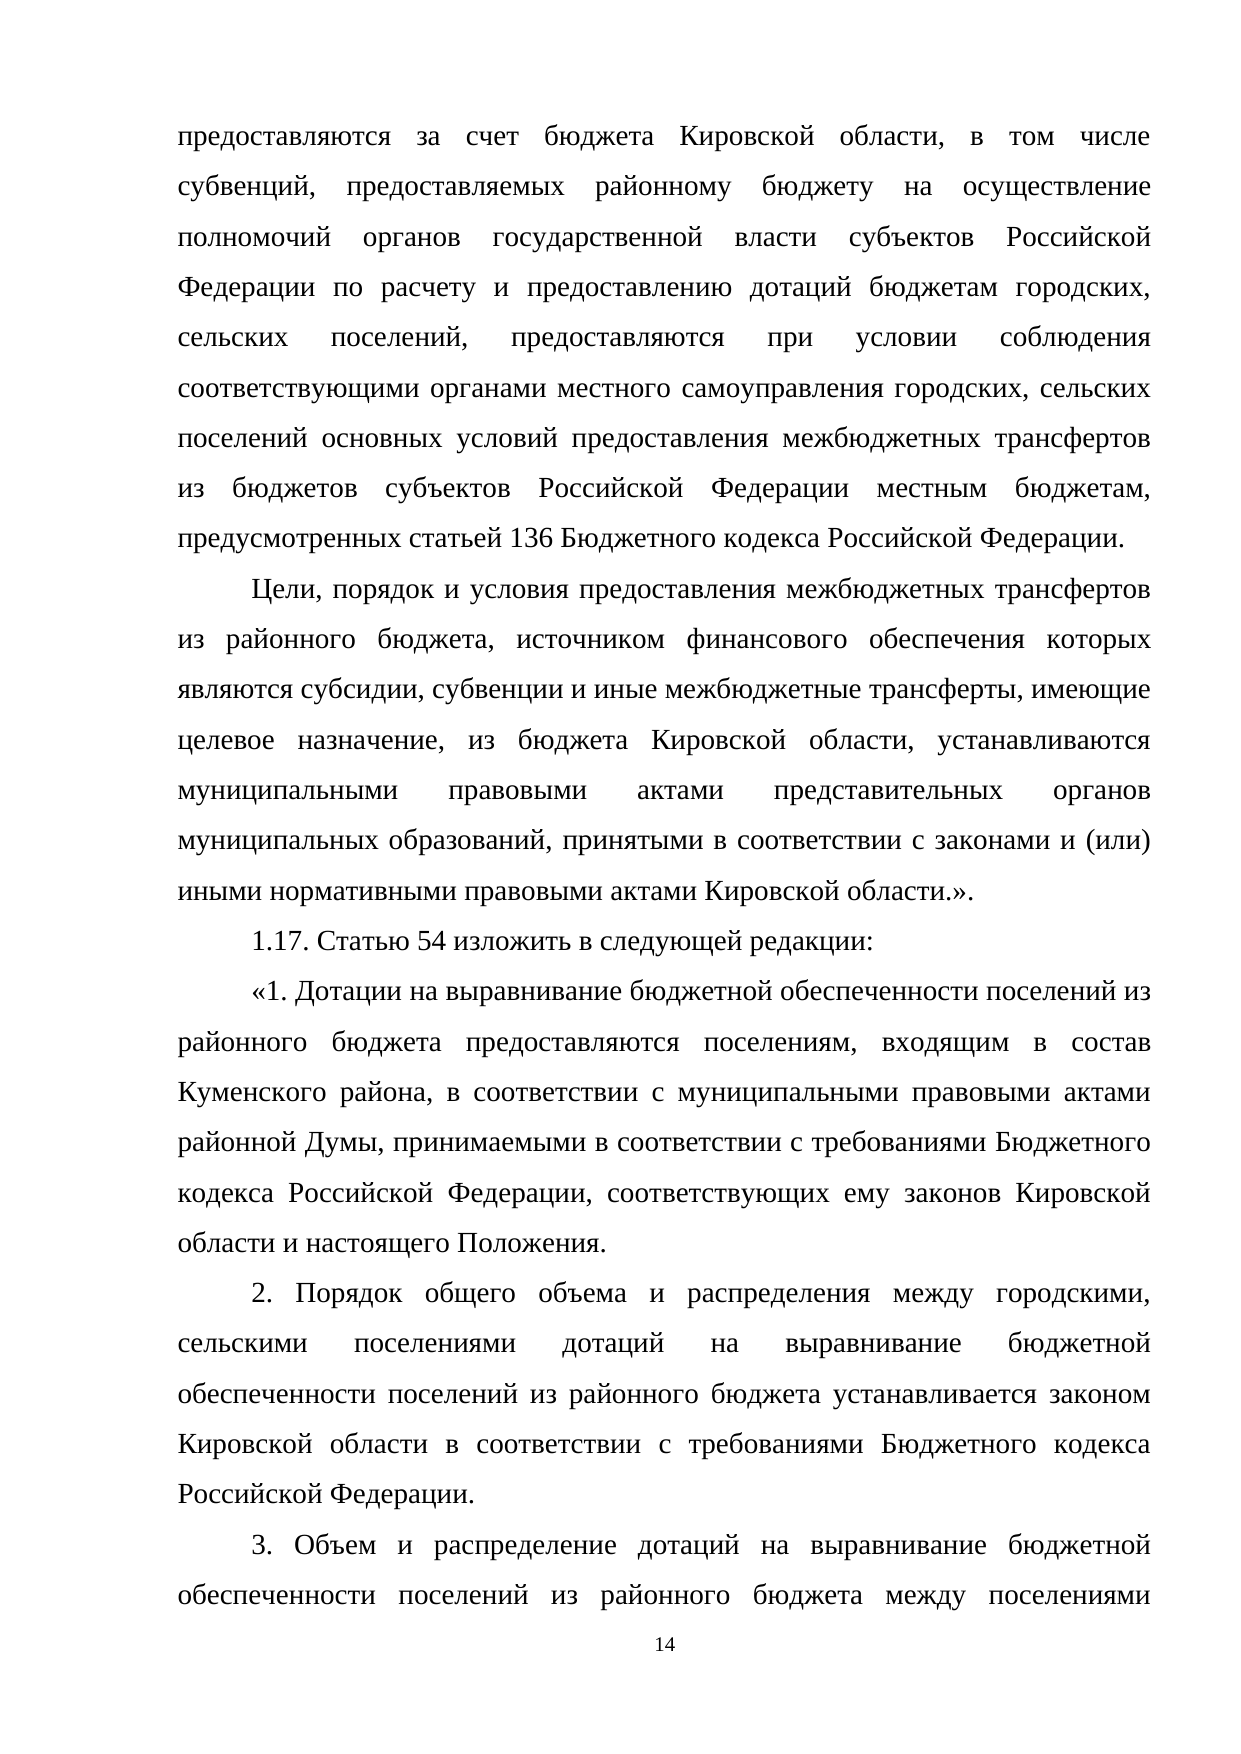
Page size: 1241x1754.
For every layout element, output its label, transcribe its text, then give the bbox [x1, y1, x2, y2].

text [177, 1527, 1152, 1611]
text Цели, порядок и условия предоставления межбюджетных трансфертов из районного бюджета, источником финансового обеспечения которых являются субсидии, субвенции и иные межбюджетные трансферты, имеющие целевое назначение, из бюджета Кировской области, устанавливаются муниципальными правовыми актами представительных органов муниципальных образований, принятыми в соответствии с законами и (или) иными нормативными правовыми актами Кировской области.». [177, 571, 1152, 906]
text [177, 118, 1152, 554]
text 1.17. Статью 54 изложить в следующей редакции: [177, 923, 1152, 957]
text 2. Порядок общего объема и распределения между городскими, сельскими поселениями дотаций на выравнивание бюджетной обеспеченности поселений из районного бюджета устанавливается законом Кировской области в соответствии с требованиями Бюджетного кодекса Российской Федерации. [177, 1275, 1152, 1510]
text «1. Дотации на выравнивание бюджетной обеспеченности поселений из районного бюджета предоставляются поселениям, входящим в состав Куменского района, в соответствии с муниципальными правовыми актами районной Думы, принимаемыми в соответствии с требованиями Бюджетного кодекса Российской Федерации, соответствующих ему законов Кировской области и настоящего Положения. [177, 973, 1152, 1258]
